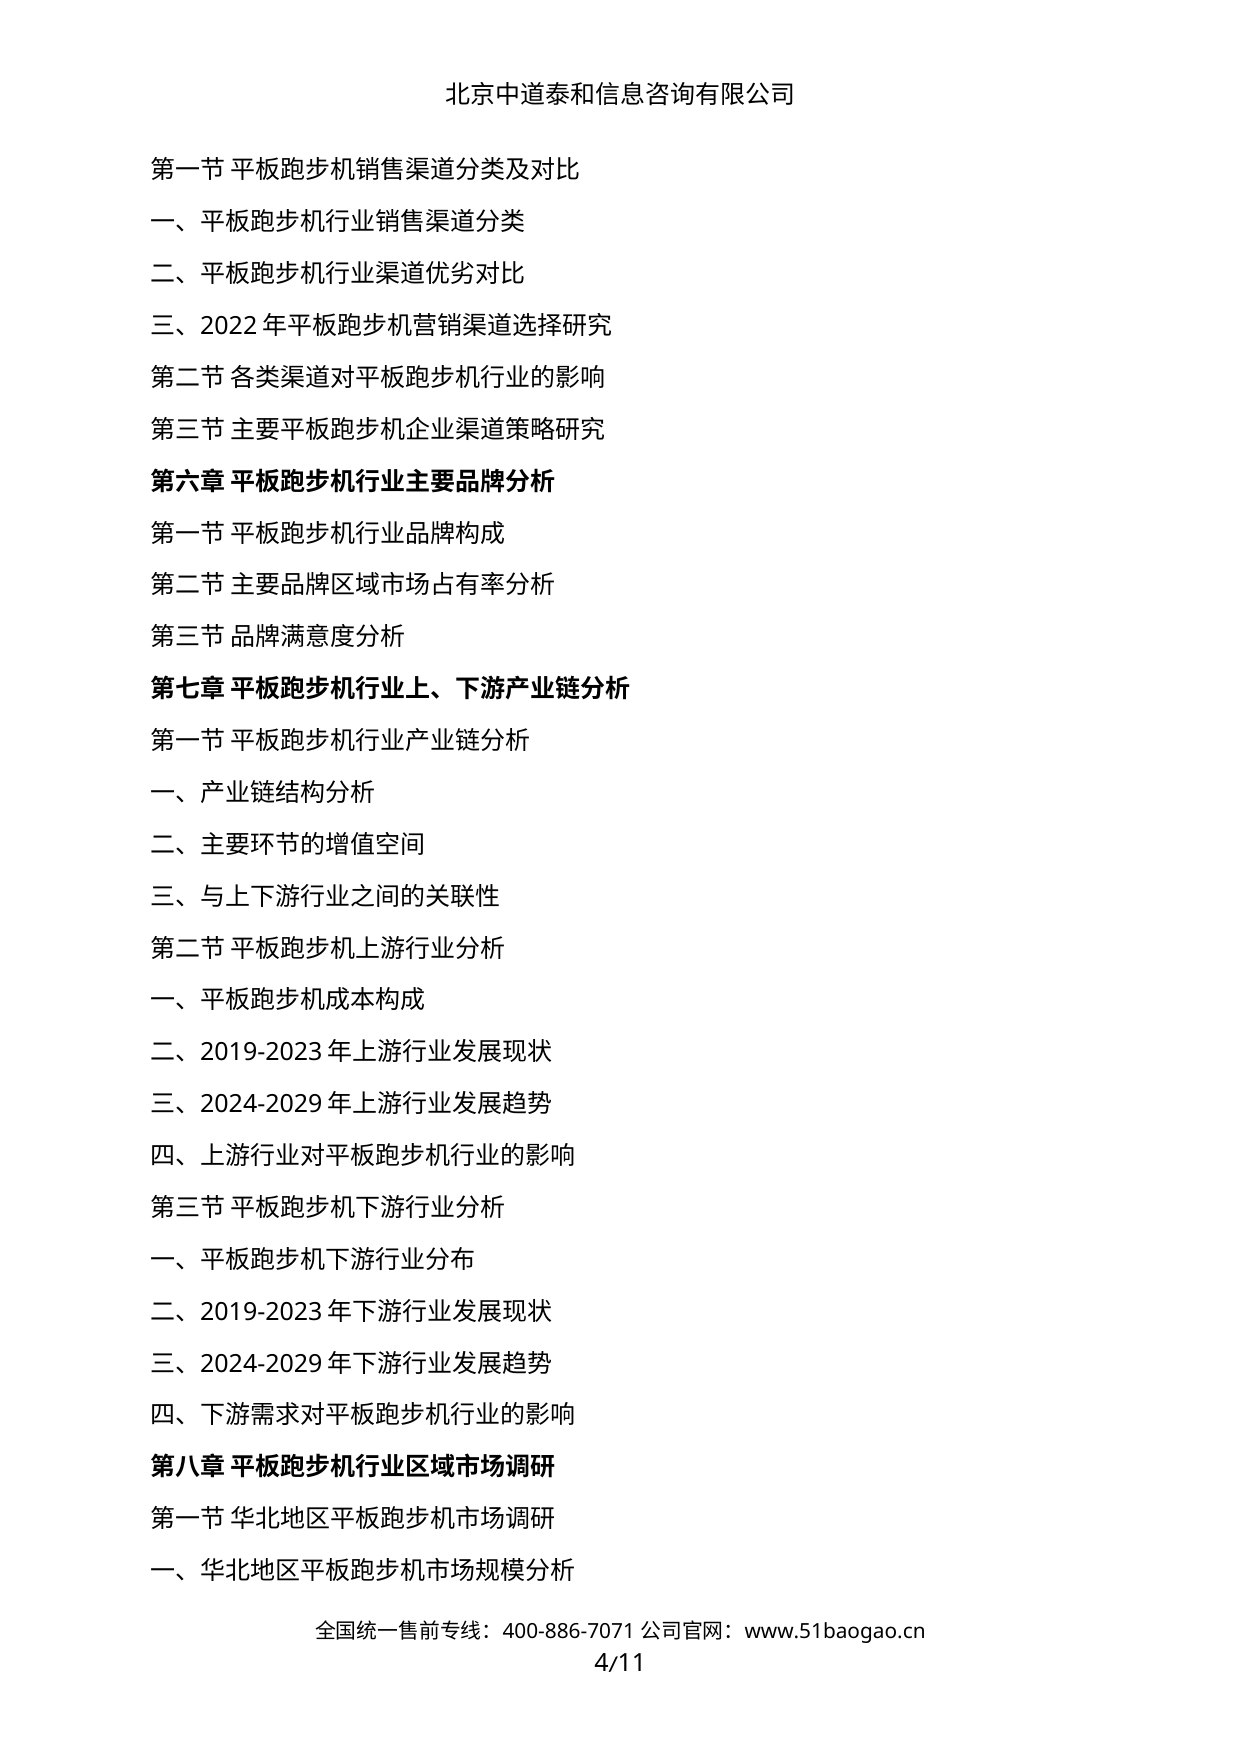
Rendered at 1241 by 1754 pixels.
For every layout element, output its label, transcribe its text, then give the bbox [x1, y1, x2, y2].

text 第三节 平板跑步机下游行业分析 [150, 1187, 1090, 1224]
text 一、平板跑步机下游行业分布 [150, 1239, 1090, 1276]
text 二、主要环节的增值空间 [150, 824, 1090, 861]
text 二、平板跑步机行业渠道优劣对比 [150, 254, 1090, 290]
text 第一节 平板跑步机销售渠道分类及对比 [150, 150, 1090, 186]
text 第三节 主要平板跑步机企业渠道策略研究 [150, 409, 1090, 446]
text 第六章 平板跑步机行业主要品牌分析 [150, 461, 1090, 497]
text 第一节 平板跑步机行业产业链分析 [150, 721, 1090, 757]
text 第二节 各类渠道对平板跑步机行业的影响 [150, 357, 1090, 394]
text 第二节 主要品牌区域市场占有率分析 [150, 565, 1090, 601]
text 第八章 平板跑步机行业区域市场调研 [150, 1447, 1090, 1483]
text 二、2019-2023年上游行业发展现状 [150, 1032, 1090, 1068]
text 四、下游需求对平板跑步机行业的影响 [150, 1395, 1090, 1431]
text 第二节 平板跑步机上游行业分析 [150, 928, 1090, 964]
text 三、2022年平板跑步机营销渠道选择研究 [150, 306, 1090, 342]
text 第一节 平板跑步机行业品牌构成 [150, 513, 1090, 549]
text 三、2024-2029年下游行业发展趋势 [150, 1343, 1090, 1379]
text 一、平板跑步机成本构成 [150, 980, 1090, 1016]
text 四、上游行业对平板跑步机行业的影响 [150, 1136, 1090, 1172]
text 一、平板跑步机行业销售渠道分类 [150, 202, 1090, 238]
text 三、与上下游行业之间的关联性 [150, 876, 1090, 912]
text 三、2024-2029年上游行业发展趋势 [150, 1084, 1090, 1120]
text 第七章 平板跑步机行业上、下游产业链分析 [150, 669, 1090, 705]
text 一、产业链结构分析 [150, 772, 1090, 809]
text 第一节 华北地区平板跑步机市场调研 [150, 1499, 1090, 1535]
text 一、华北地区平板跑步机市场规模分析 [150, 1551, 1090, 1587]
text 二、2019-2023年下游行业发展现状 [150, 1291, 1090, 1327]
text 第三节 品牌满意度分析 [150, 617, 1090, 653]
